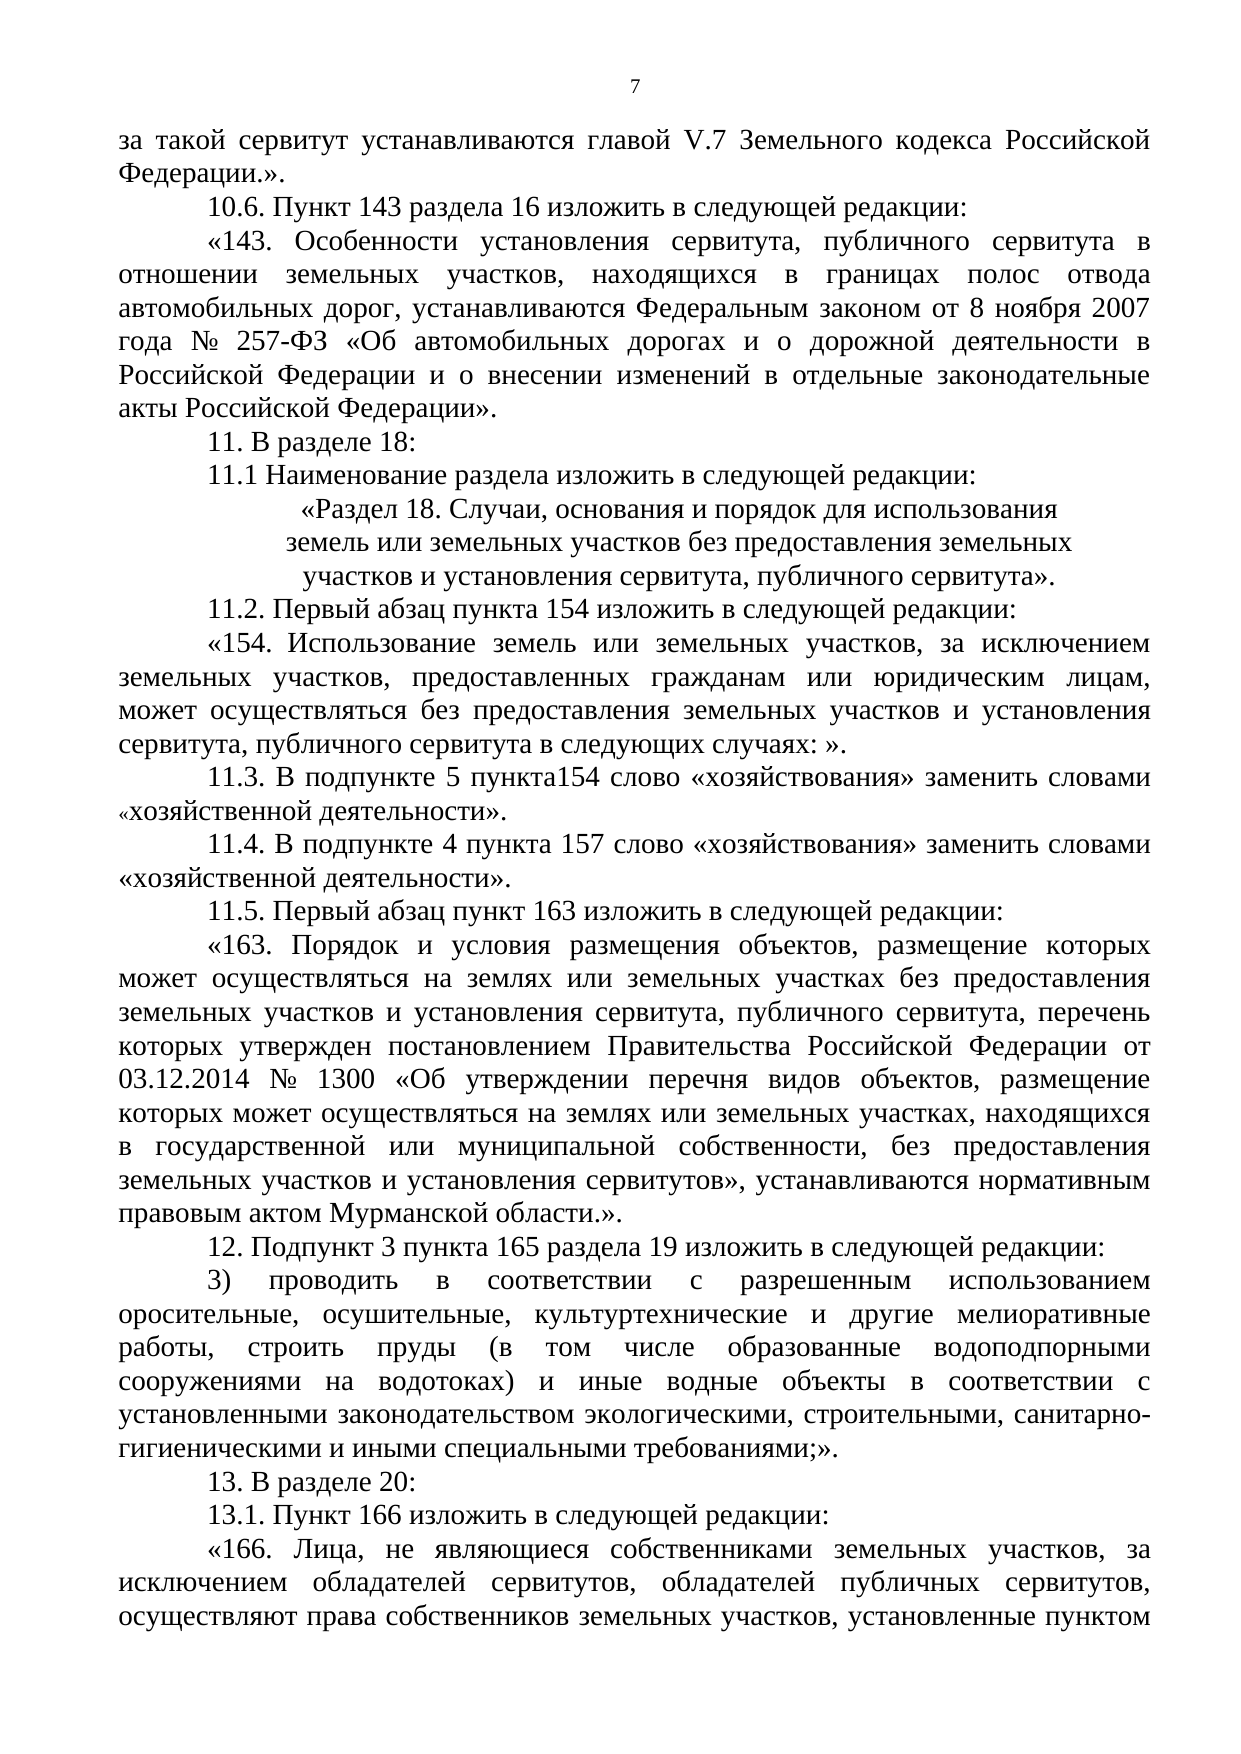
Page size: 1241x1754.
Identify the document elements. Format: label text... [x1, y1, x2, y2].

text 11. В разделе 18: [118, 424, 1152, 457]
text участков и установления сервитута, публичного сервитута». [118, 558, 1152, 592]
text 11.2. Первый абзац пункта 154 изложить в следующей редакции: [118, 592, 1152, 625]
text «154. Использование земель или земельных участков, за исключением земельных участков, предоставленных гражданам или юридическим лицам, может осуществляться без предоставления земельных участков и установления сервитута, публичного сервитута в следующих случаях: ». [118, 625, 1152, 759]
text «163. Порядок и условия размещения объектов, размещение которых может осуществляться на землях или земельных участках без предоставления земельных участков и установления сервитута, публичного сервитута, перечень которых утвержден постановлением Правительства Российской Федерации от 03.12.2014 № 1300 «Об утверждении перечня видов объектов, размещение которых может осуществляться на землях или земельных участках, находящихся в государственной или муниципальной собственности, без предоставления земельных участков и установления сервитутов», устанавливаются нормативным правовым актом Мурманской области.». [118, 927, 1152, 1229]
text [118, 122, 1152, 189]
text 11.1 Наименование раздела изложить в следующей редакции: [118, 457, 1152, 491]
text 13.1. Пункт 166 изложить в следующей редакции: [118, 1497, 1152, 1531]
text земель или земельных участков без предоставления земельных [118, 524, 1152, 558]
text «Раздел 18. Случаи, основания и порядок для использования [118, 491, 1152, 524]
text 12. Подпункт 3 пункта 165 раздела 19 изложить в следующей редакции: [118, 1229, 1152, 1262]
text 3) проводить в соответствии с разрешенным использованием оросительные, осушительные, культуртехнические и другие мелиоративные работы, строить пруды (в том числе образованные водоподпорными сооружениями на водотоках) и иные водные объекты в соответствии с установленными законодательством экологическими, строительными, санитарно-гигиеническими и иными специальными требованиями;». [118, 1262, 1152, 1464]
text «143. Особенности установления сервитута, публичного сервитута в отношении земельных участков, находящихся в границах полос отвода автомобильных дорог, устанавливаются Федеральным законом от 8 ноября 2007 года № 257-ФЗ «Об автомобильных дорогах и о дорожной деятельности в Российской Федерации и о внесении изменений в отдельные законодательные акты Российской Федерации». [118, 223, 1152, 424]
text 11.5. Первый абзац пункт 163 изложить в следующей редакции: [118, 893, 1152, 927]
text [118, 1531, 1152, 1631]
text 13. В разделе 20: [118, 1464, 1152, 1497]
text 11.4. В подпункте 4 пункта 157 слово «хозяйствования» заменить словами «хозяйственной деятельности». [118, 826, 1152, 893]
text 11.3. В подпункте 5 пункта154 слово «хозяйствования» заменить словами «хозяйственной деятельности». [118, 759, 1152, 826]
text 10.6. Пункт 143 раздела 16 изложить в следующей редакции: [118, 189, 1152, 223]
